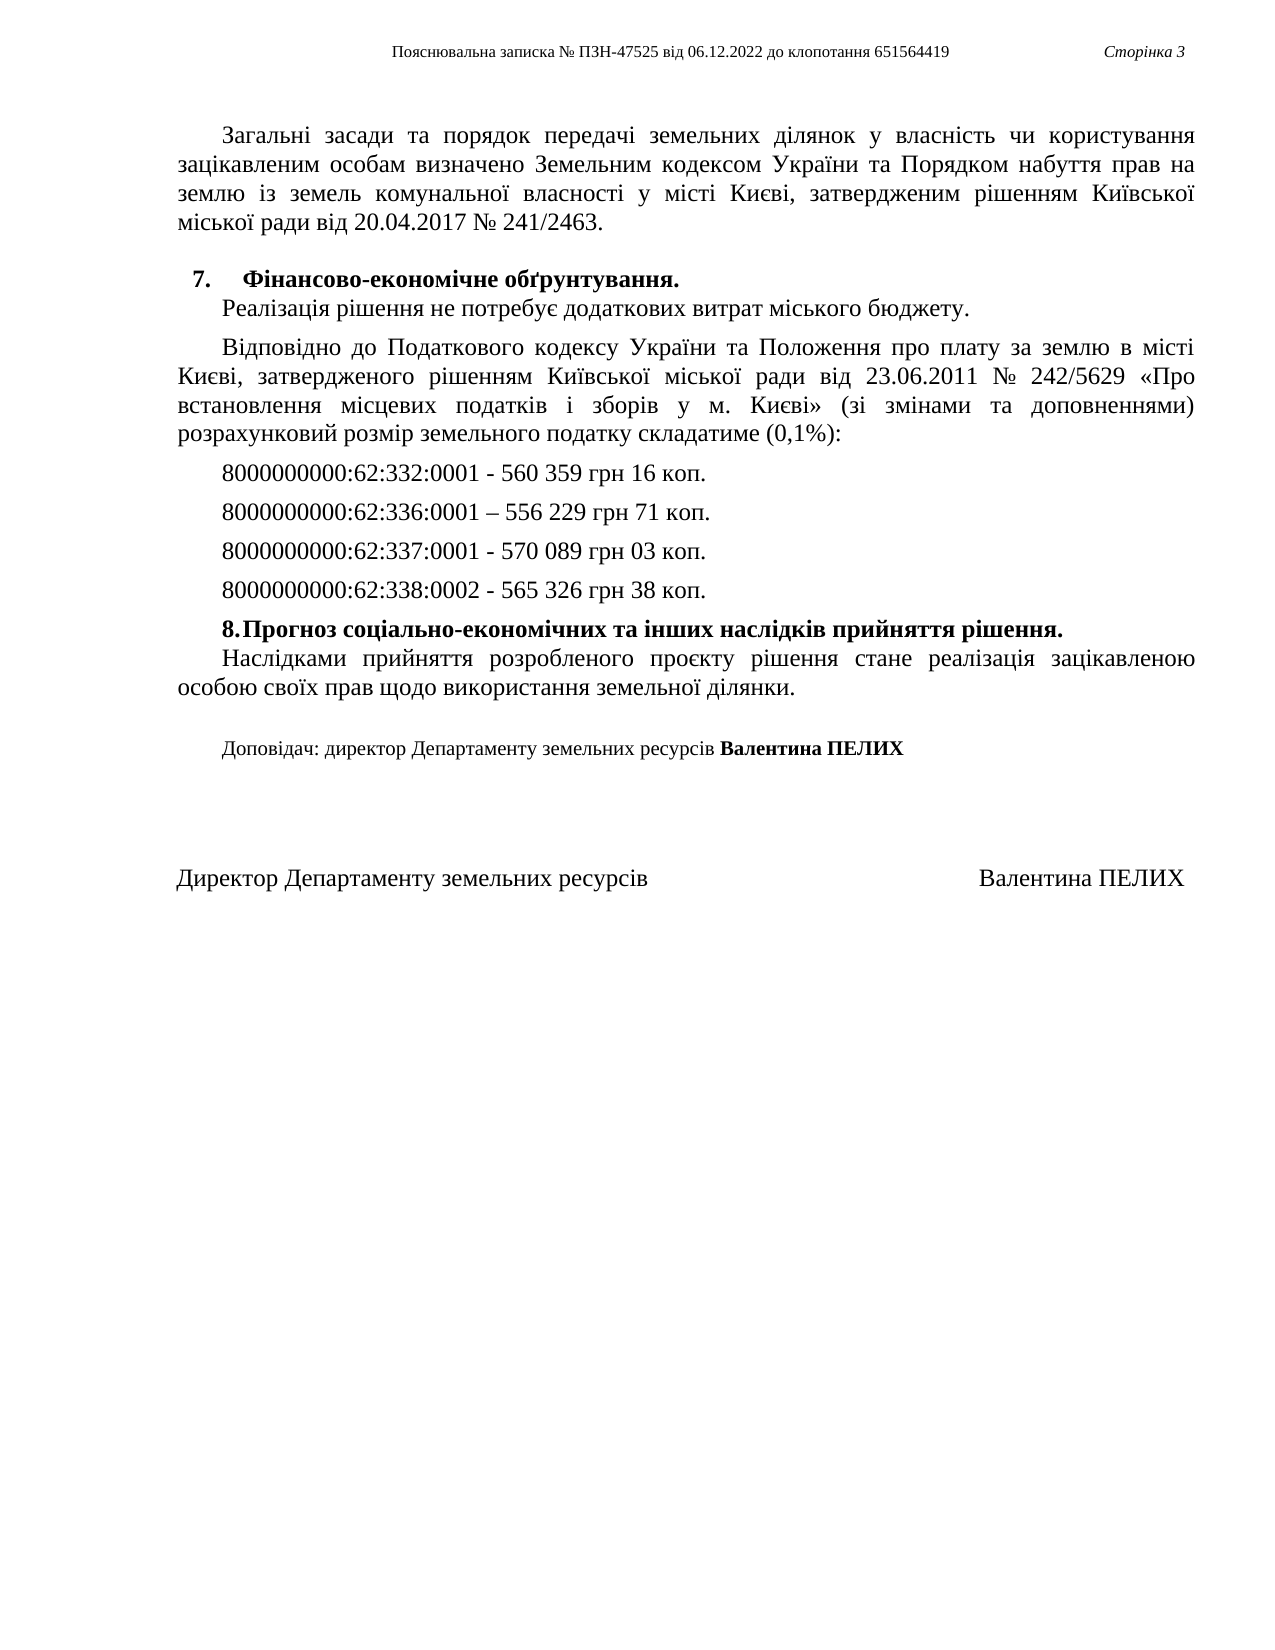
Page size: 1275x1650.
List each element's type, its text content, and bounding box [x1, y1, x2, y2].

text 8000000000:62:336:0001 – 556 229 грн 71 коп. [177, 497, 1196, 526]
text Відповідно до Податкового кодексу України та Положення про плату за землю в місті Києві, затвердженого рішенням Київської міської ради від 23.06.2011 № 242/5629 «Про встановлення місцевих податків і зборів у м. Києві» (зі змінами та доповненнями) розрахунковий розмір земельного податку складатиме (0,1%): [177, 332, 1196, 447]
text 8000000000:62:337:0001 - 570 089 грн 03 коп. [177, 536, 1196, 565]
list Фінансово-економічне обґрунтування. [177, 264, 1196, 293]
text 8000000000:62:332:0001 - 560 359 грн 16 коп. [177, 458, 1196, 486]
table_header Директор Департаменту земельних ресурсів [177, 864, 679, 933]
text Доповідач: директор Департаменту земельних ресурсів Валентина ПЕЛИХ [177, 736, 1196, 759]
text Загальні засади та порядок передачі земельних ділянок у власність чи користування зацікавленим особам визначено Земельним кодексом України та Порядком набуття прав на землю із земель комунальної власності у місті Києві, затвердженим рішенням Київської міської ради від 20.04.2017 № 241/2463. [177, 121, 1196, 236]
text 8000000000:62:338:0002 - 565 326 грн 38 коп. [177, 575, 1196, 604]
table_header Валентина ПЕЛИХ [679, 864, 1196, 933]
text Реалізація рішення не потребує додаткових витрат міського бюджету. [177, 293, 1196, 322]
list Прогноз соціально-економічних та інших наслідків прийняття рішення. [177, 614, 1196, 643]
text Наслідками прийняття розробленого проєкту рішення стане реалізація зацікавленою особою своїх прав щодо використання земельної ділянки. [177, 643, 1196, 701]
